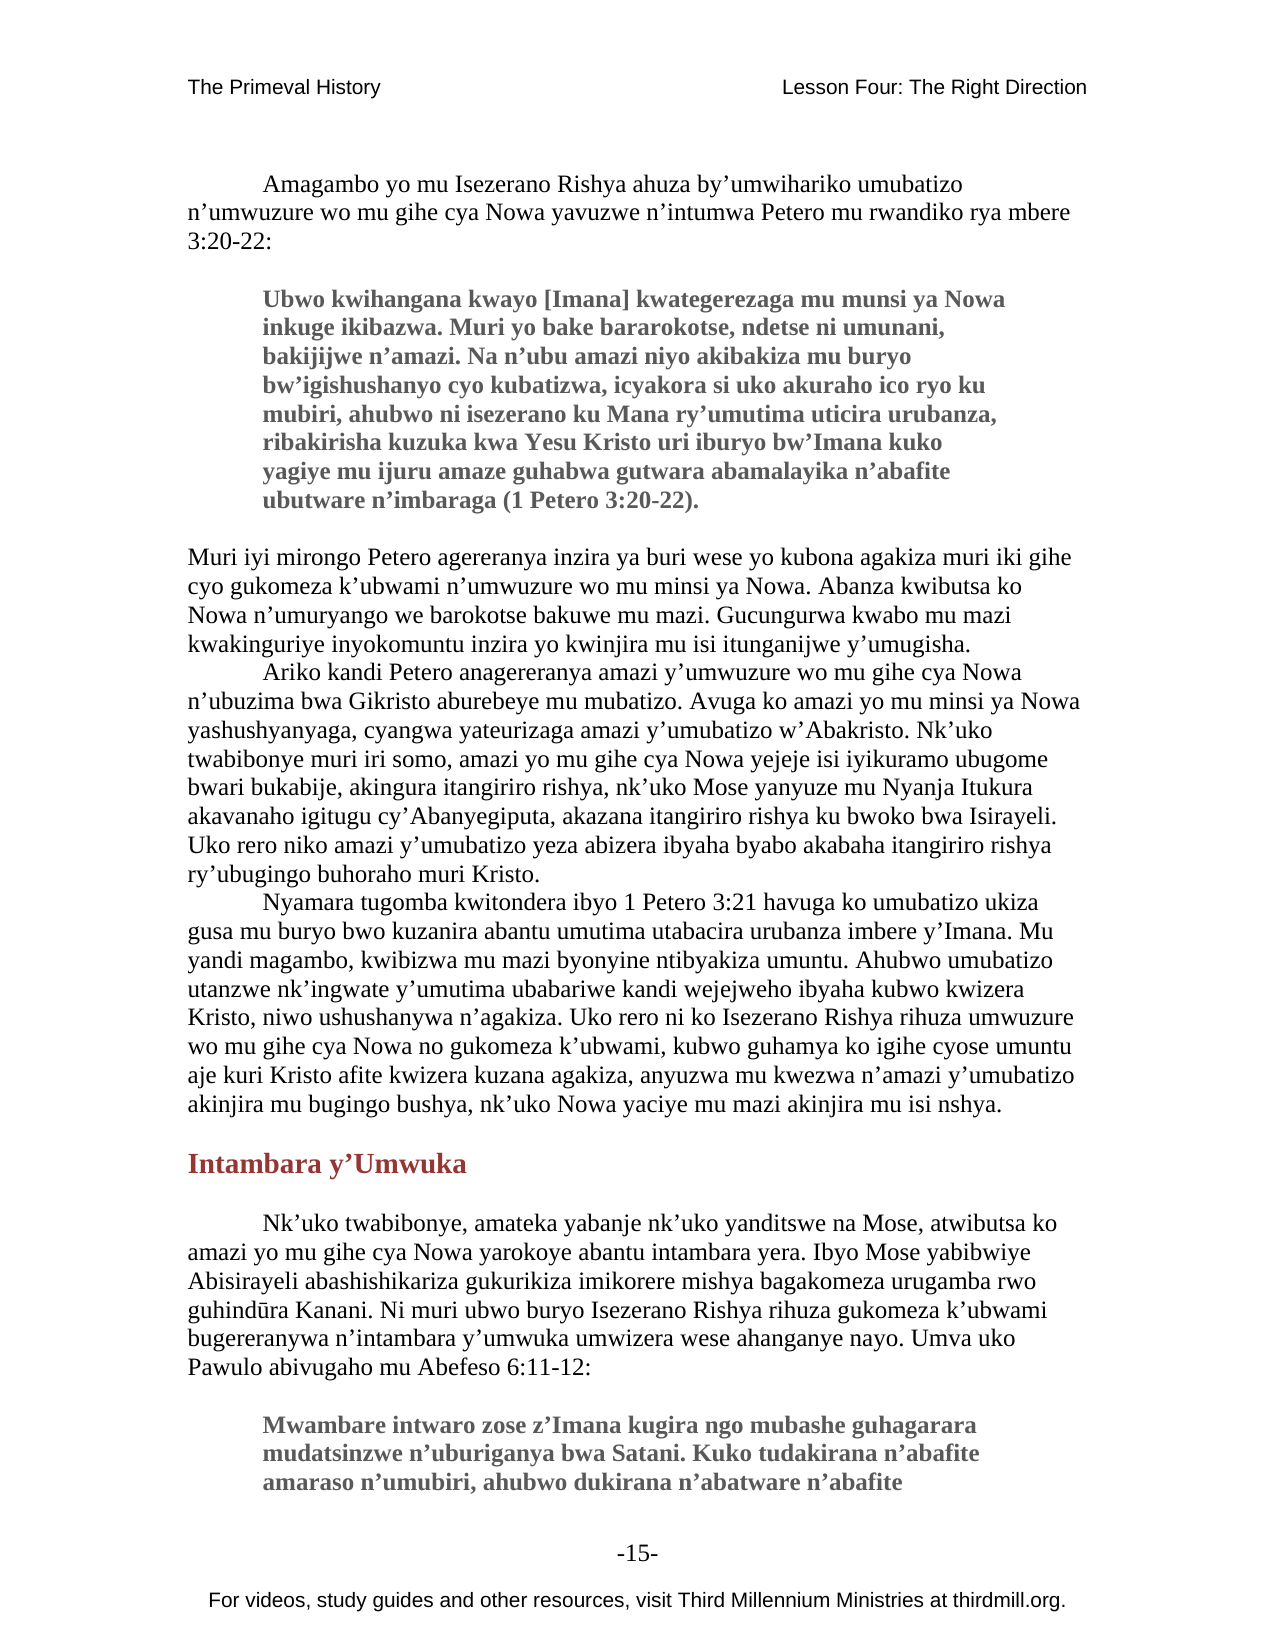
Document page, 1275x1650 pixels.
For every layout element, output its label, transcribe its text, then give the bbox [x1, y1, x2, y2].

text Ariko kandi Petero anagereranya amazi y’umwuzure wo mu gihe cya Nowa n’ubuzima bwa Gikristo aburebeye mu mubatizo. Avuga ko amazi yo mu minsi ya Nowa yashushyanyaga, cyangwa yateurizaga amazi y’umubatizo w’Abakristo. Nk’uko twabibonye muri iri somo, amazi yo mu gihe cya Nowa yejeje isi iyikuramo ubugome bwari bukabije, akingura itangiriro rishya, nk’uko Mose yanyuze mu Nyanja Itukura akavanaho igitugu cy’Abanyegiputa, akazana itangiriro rishya ku bwoko bwa Isirayeli. Uko rero niko amazi y’umubatizo yeza abizera ibyaha byabo akabaha itangiriro rishya ry’ubugingo buhoraho muri Kristo. [187, 657, 1087, 887]
text Muri iyi mirongo Petero agereranya inzira ya buri wese yo kubona agakiza muri iki gihe cyo gukomeza k’ubwami n’umwuzure wo mu minsi ya Nowa. Abanza kwibutsa ko Nowa n’umuryango we barokotse bakuwe mu mazi. Gucungurwa kwabo mu mazi kwakinguriye inyokomuntu inzira yo kwinjira mu isi itunganijwe y’umugisha. [187, 542, 1087, 657]
text Nyamara tugomba kwitondera ibyo 1 Petero 3:21 havuga ko umubatizo ukiza gusa mu buryo bwo kuzanira abantu umutima utabacira urubanza imbere y’Imana. Mu yandi magambo, kwibizwa mu mazi byonyine ntibyakiza umuntu. Ahubwo umubatizo utanzwe nk’ingwate y’umutima ubabariwe kandi wejejweho ibyaha kubwo kwizera Kristo, niwo ushushanywa n’agakiza. Uko rero ni ko Isezerano Rishya rihuza umwuzure wo mu gihe cya Nowa no gukomeza k’ubwami, kubwo guhamya ko igihe cyose umuntu aje kuri Kristo afite kwizera kuzana agakiza, anyuzwa mu kwezwa n’amazi y’umubatizo akinjira mu bugingo bushya, nk’uko Nowa yaciye mu mazi akinjira mu isi nshya. [187, 887, 1087, 1117]
text Ubwo kwihangana kwayo [Imana] kwategerezaga mu munsi ya Nowa inkuge ikibazwa. Muri yo bake bararokotse, ndetse ni umunani, bakijijwe n’amazi. Na n’ubu amazi niyo akibakiza mu buryo bw’igishushanyo cyo kubatizwa, icyakora si uko akuraho ico ryo ku mubiri, ahubwo ni isezerano ku Mana ry’umutima uticira urubanza, ribakirisha kuzuka kwa Yesu Kristo uri iburyo bw’Imana kuko yagiye mu ijuru amaze guhabwa gutwara abamalayika n’abafite ubutware n’imbaraga (1 Petero 3:20-22). [262, 284, 1012, 514]
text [262, 1410, 1012, 1496]
subtitle Intambara y’Umwuka [187, 1146, 1087, 1180]
text Nk’uko twabibonye, amateka yabanje nk’uko yanditswe na Mose, atwibutsa ko amazi yo mu gihe cya Nowa yarokoye abantu intambara yera. Ibyo Mose yabibwiye Abisirayeli abashishikariza gukurikiza imikorere mishya bagakomeza urugamba rwo guhindūra Kanani. Ni muri ubwo buryo Isezerano Rishya rihuza gukomeza k’ubwami bugereranywa n’intambara y’umwuka umwizera wese ahanganye nayo. Umva uko Pawulo abivugaho mu Abefeso 6:11-12: [187, 1208, 1087, 1381]
text Amagambo yo mu Isezerano Rishya ahuza by’umwihariko umubatizo n’umwuzure wo mu gihe cya Nowa yavuzwe n’intumwa Petero mu rwandiko rya mbere 3:20-22: [187, 169, 1087, 255]
